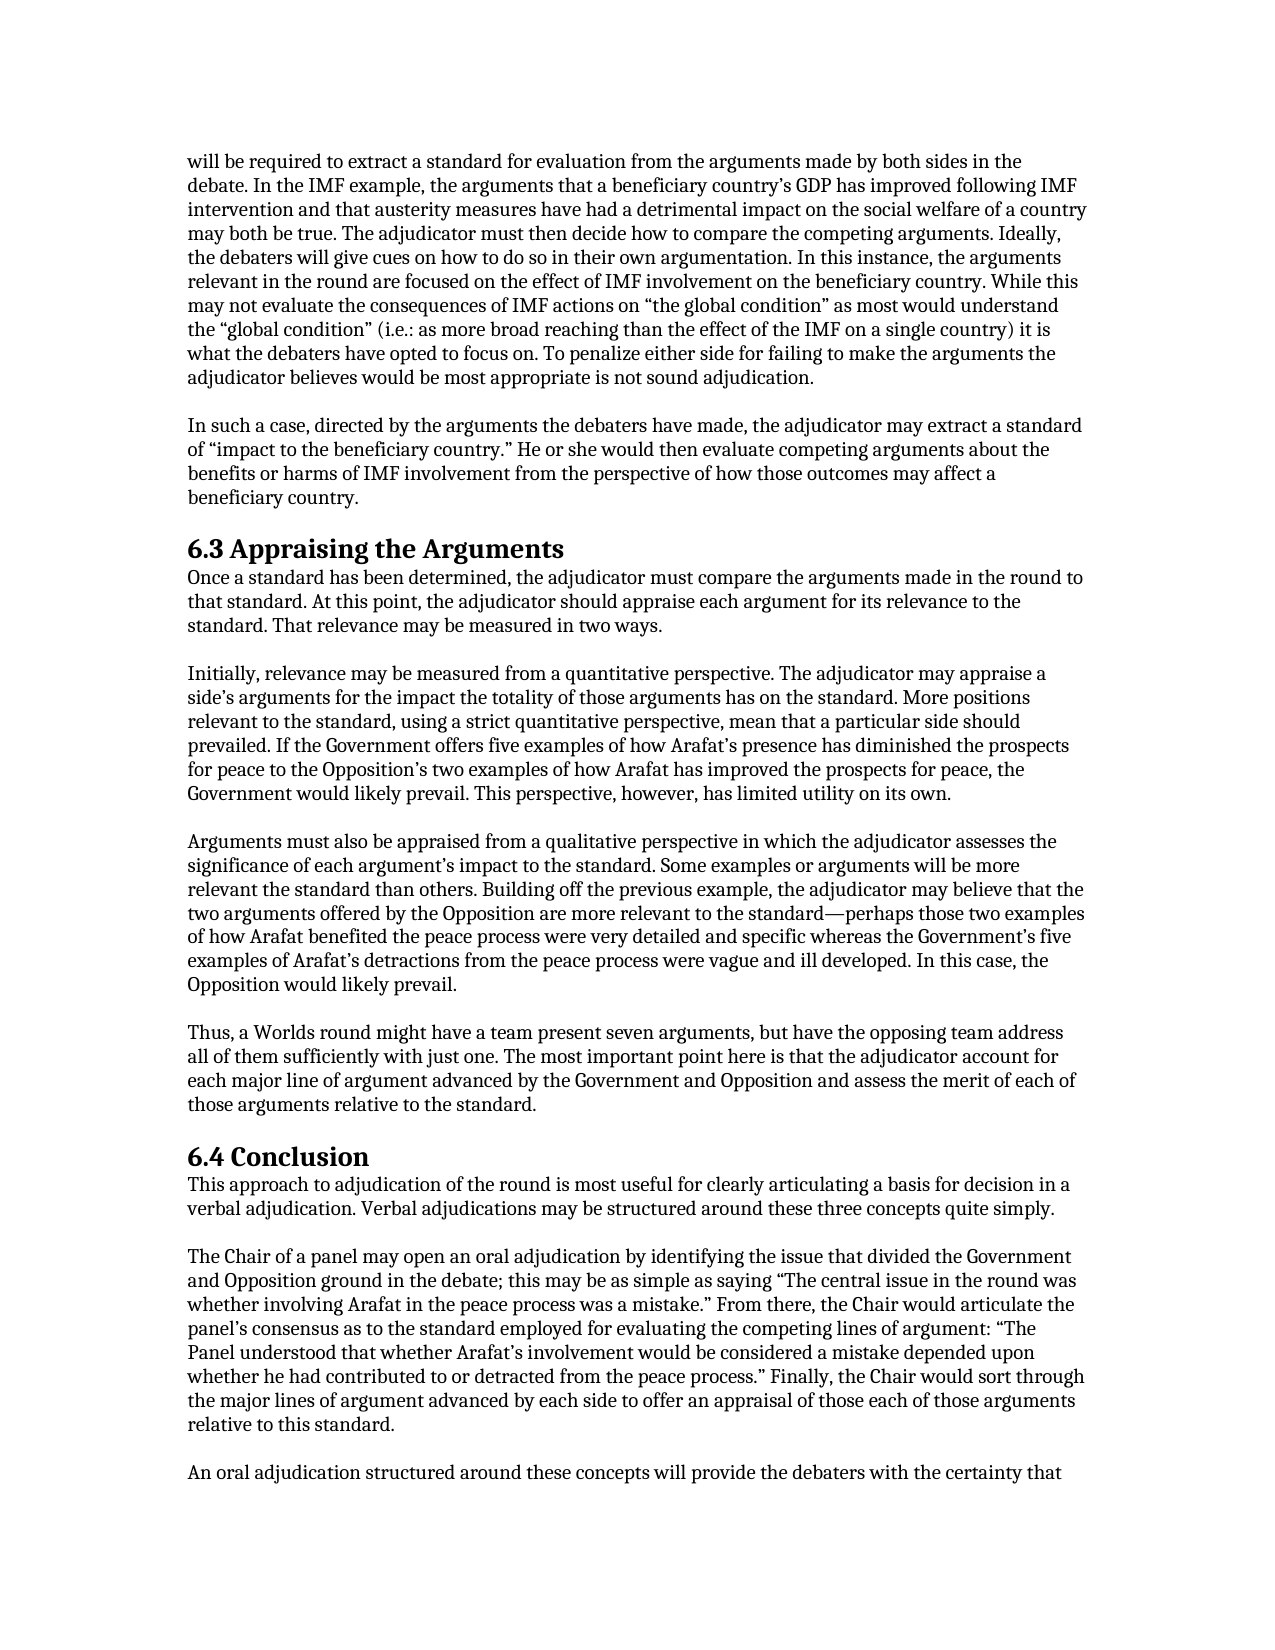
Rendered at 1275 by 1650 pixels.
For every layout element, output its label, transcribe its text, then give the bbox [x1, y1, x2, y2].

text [187, 150, 1087, 533]
text 6.3 Appraising the Arguments [187, 533, 1087, 566]
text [187, 1173, 1087, 1484]
text Once a standard has been determined, the adjudicator must compare the arguments made in the round to that standard. At this point, the adjudicator should appraise each argument for its relevance to the standard. That relevance may be measured in two ways. Initially, relevance may be measured from a quantitative perspective. The adjudicator may appraise a side’s arguments for the impact the totality of those arguments has on the standard. More positions relevant to the standard, using a strict quantitative perspective, mean that a particular side should prevailed. If the Government offers five examples of how Arafat’s presence has diminished the prospects for peace to the Opposition’s two examples of how Arafat has improved the prospects for peace, the Government would likely prevail. This perspective, however, has limited utility on its own. Arguments must also be appraised from a qualitative perspective in which the adjudicator assesses the significance of each argument’s impact to the standard. Some examples or arguments will be more relevant the standard than others. Building off the previous example, the adjudicator may believe that the two arguments offered by the Opposition are more relevant to the standard—perhaps those two examples of how Arafat benefited the peace process were very detailed and specific whereas the Government’s five examples of Arafat’s detractions from the peace process were vague and ill developed. In this case, the Opposition would likely prevail. Thus, a Worlds round might have a team present seven arguments, but have the opposing team address all of them sufficiently with just one. The most important point here is that the adjudicator account for each major line of argument advanced by the Government and Opposition and assess the merit of each of those arguments relative to the standard. [187, 566, 1087, 1141]
text 6.4 Conclusion [187, 1141, 1087, 1173]
